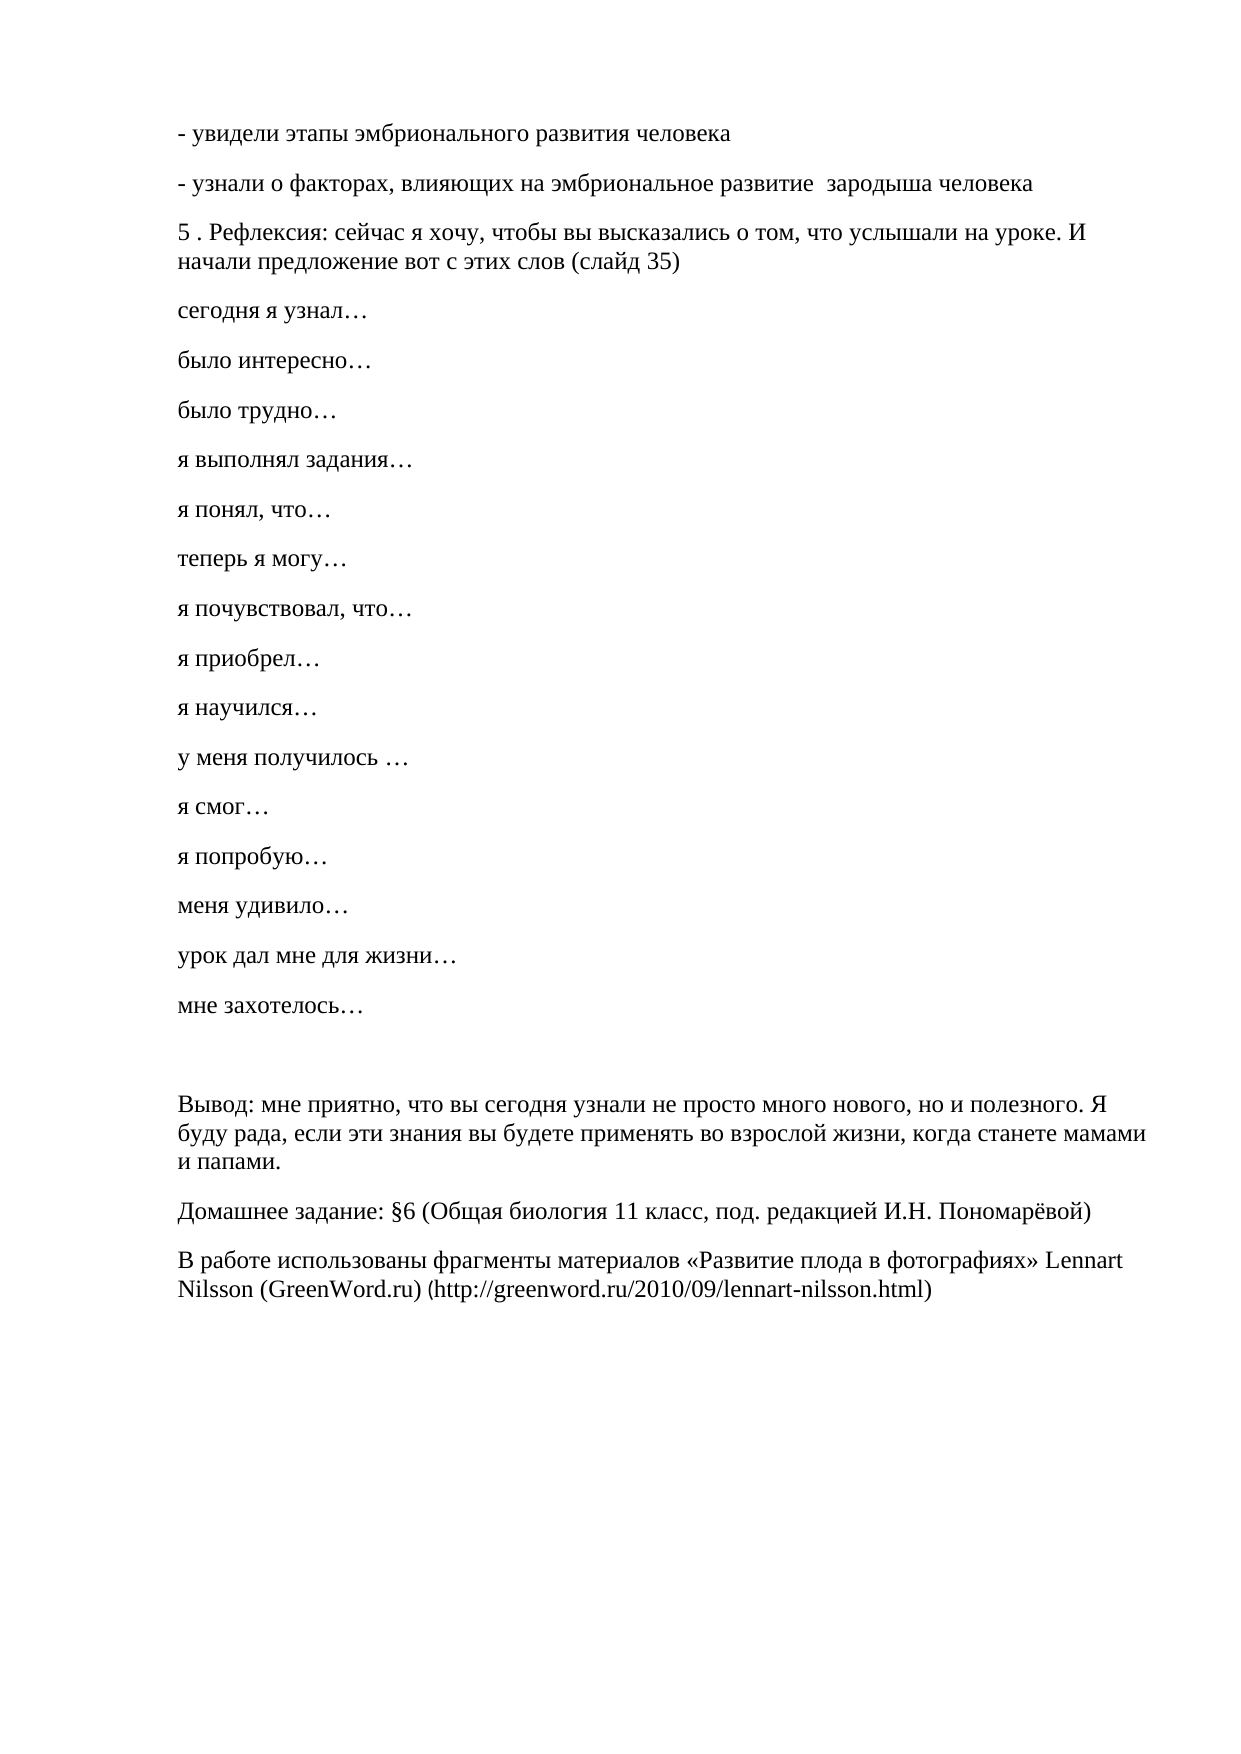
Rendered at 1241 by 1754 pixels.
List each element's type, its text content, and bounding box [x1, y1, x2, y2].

text Домашнее задание: §6 (Общая биология 11 класс, под. редакцией И.Н. Пономарёвой) [177, 1196, 1152, 1225]
text Вывод: мне приятно, что вы сегодня узнали не просто много нового, но и полезного. Я буду рада, если эти знания вы будете применять во взрослой жизни, когда станете мамами и папами. [177, 1089, 1152, 1175]
text я понял, что… [177, 494, 1152, 523]
text я выполнял задания… [177, 444, 1152, 473]
text я научился… [177, 692, 1152, 721]
text я смог… [177, 791, 1152, 820]
text - увидели этапы эмбрионального развития человека [177, 118, 1152, 147]
text меня удивило… [177, 891, 1152, 919]
text - узнали о факторах, влияющих на эмбриональное развитие зародыша человека [177, 168, 1152, 196]
text теперь я могу… [177, 543, 1152, 572]
text у меня получилось … [177, 742, 1152, 771]
text я почувствовал, что… [177, 593, 1152, 622]
text мне захотелось… [177, 990, 1152, 1018]
text сегодня я узнал… [177, 296, 1152, 324]
text было интересно… [177, 345, 1152, 374]
text было трудно… [177, 395, 1152, 423]
text В работе использованы фрагменты материалов «Развитие плода в фотографиях» Lennart Nilsson (GreenWord.ru) (http://greenword.ru/2010/09/lennart-nilsson.html) [177, 1246, 1152, 1303]
text я попробую… [177, 841, 1152, 870]
text урок дал мне для жизни… [177, 940, 1152, 969]
text 5 . Рефлексия: сейчас я хочу, чтобы вы высказались о том, что услышали на уроке. И начали предложение вот с этих слов (слайд 35) [177, 217, 1152, 275]
text я приобрел… [177, 643, 1152, 671]
